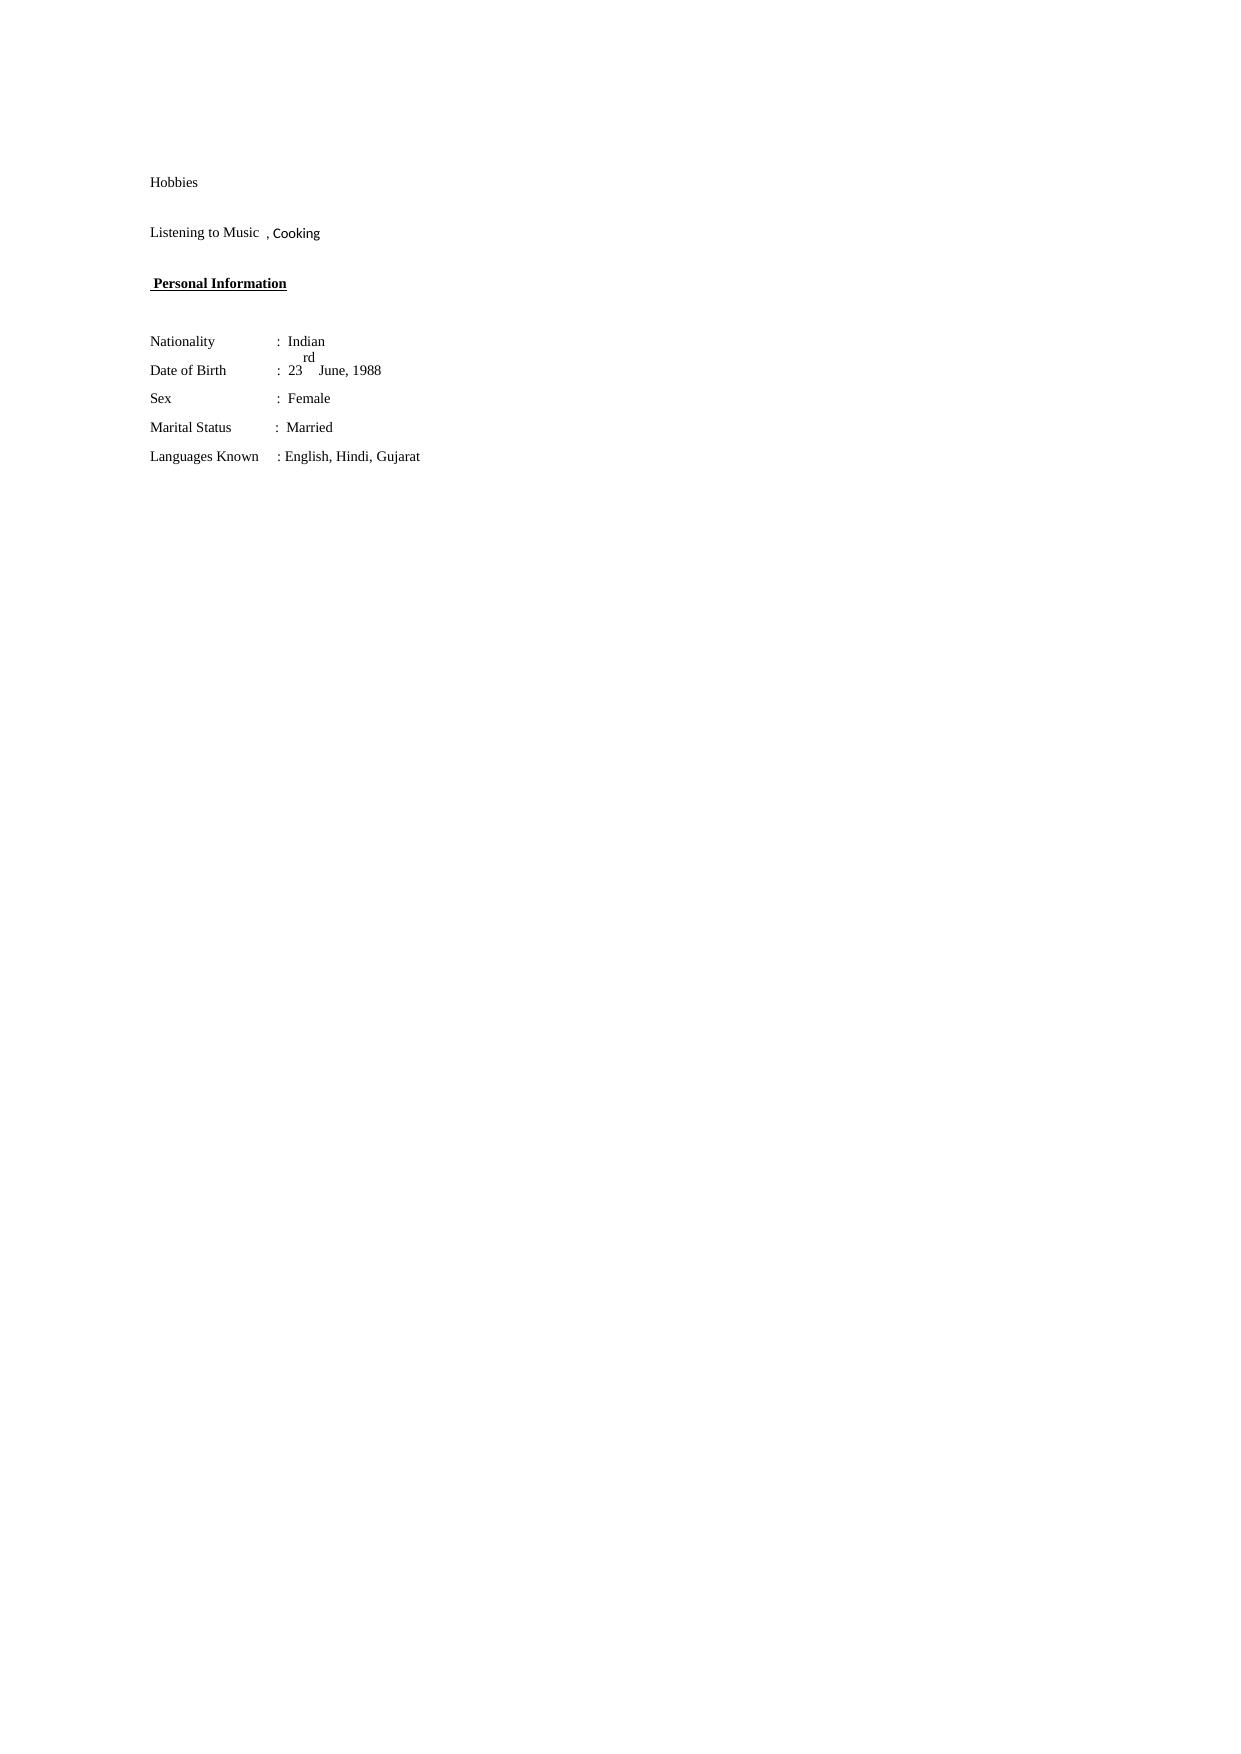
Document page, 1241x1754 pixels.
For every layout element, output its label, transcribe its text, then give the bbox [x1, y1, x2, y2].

text Date of Birth : 23rd June, 1988 [150, 349, 1090, 378]
text Marital Status : Married [150, 407, 1090, 436]
text Hobbies [150, 162, 1090, 191]
text Personal Information [150, 263, 1090, 292]
text Nationality : Indian [150, 321, 1090, 349]
text Languages Known : English, Hindi, Gujarat [150, 436, 1090, 464]
text Listening to Music , Cooking [150, 212, 1090, 242]
text Sex : Female [150, 378, 1090, 407]
